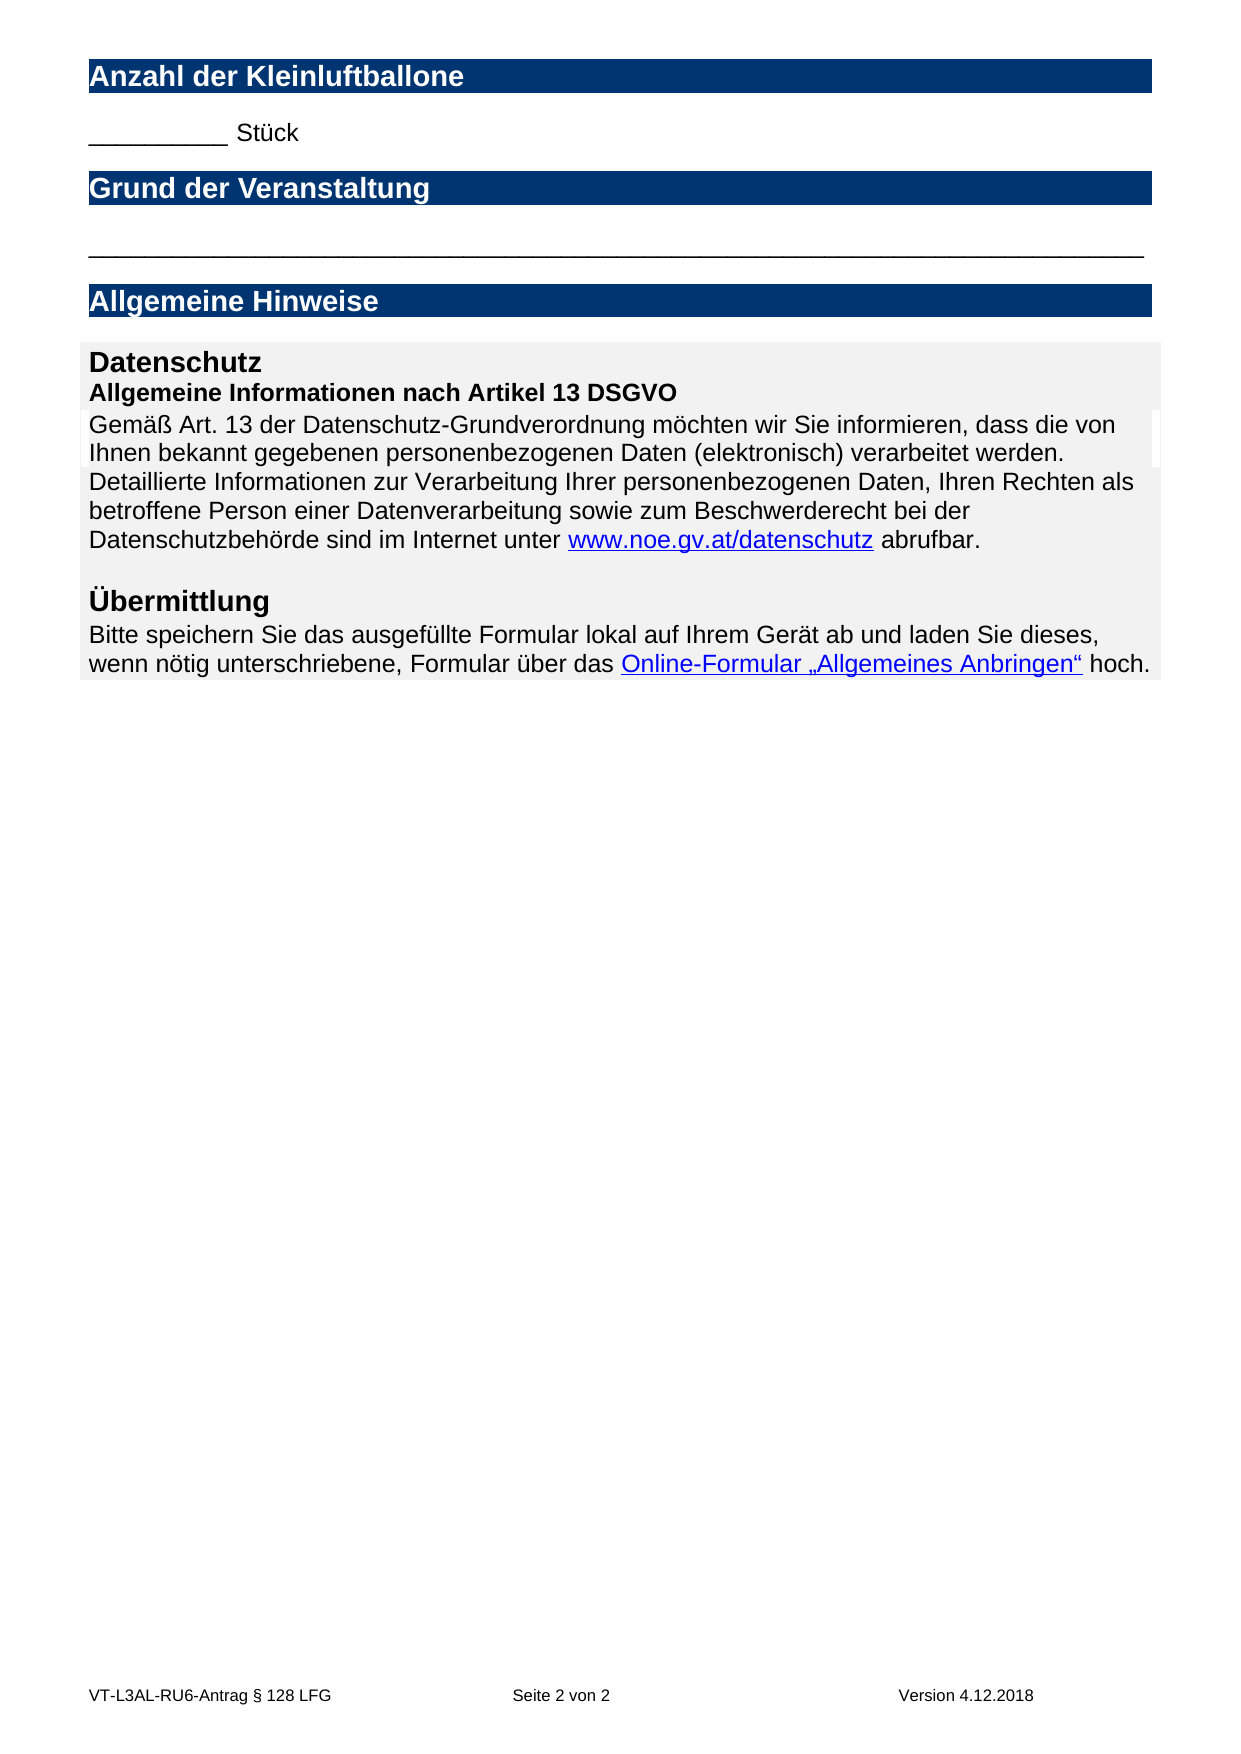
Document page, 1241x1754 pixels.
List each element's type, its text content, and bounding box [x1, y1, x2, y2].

text ____________________________________________________________________________ [89, 230, 1152, 259]
text __________ Stück [89, 118, 1152, 146]
text Allgemeine Informationen nach Artikel 13 DSGVO [81, 376, 1160, 409]
text Grund der Veranstaltung [89, 171, 1152, 205]
text Gemäß Art. 13 der Datenschutz-Grundverordnung möchten wir Sie informieren, dass die von Ihnen bekannt gegebenen personenbezogenen Daten (elektronisch) verarbeitet werden. [89, 410, 1152, 467]
text Übermittlung [81, 582, 1160, 619]
text Detaillierte Informationen zur Verarbeitung Ihrer personenbezogenen Daten, Ihren Rechten als betroffene Person einer Datenverarbeitung sowie zum Beschwerderecht bei der Datenschutzbehörde sind im Internet unter www.noe.gv.at/datenschutz abrufbar. [81, 467, 1160, 555]
subtitle Anzahl der Kleinluftballone [89, 59, 1152, 93]
text Datenschutz [81, 343, 1160, 376]
subtitle Allgemeine Hinweise [89, 284, 1152, 317]
text Bitte speichern Sie das ausgefüllte Formular lokal auf Ihrem Gerät ab und laden Sie dieses, wenn nötig unterschriebene, Formular über das Online-Formular „Allgemeines Anbringen“ hoch. [81, 620, 1160, 679]
